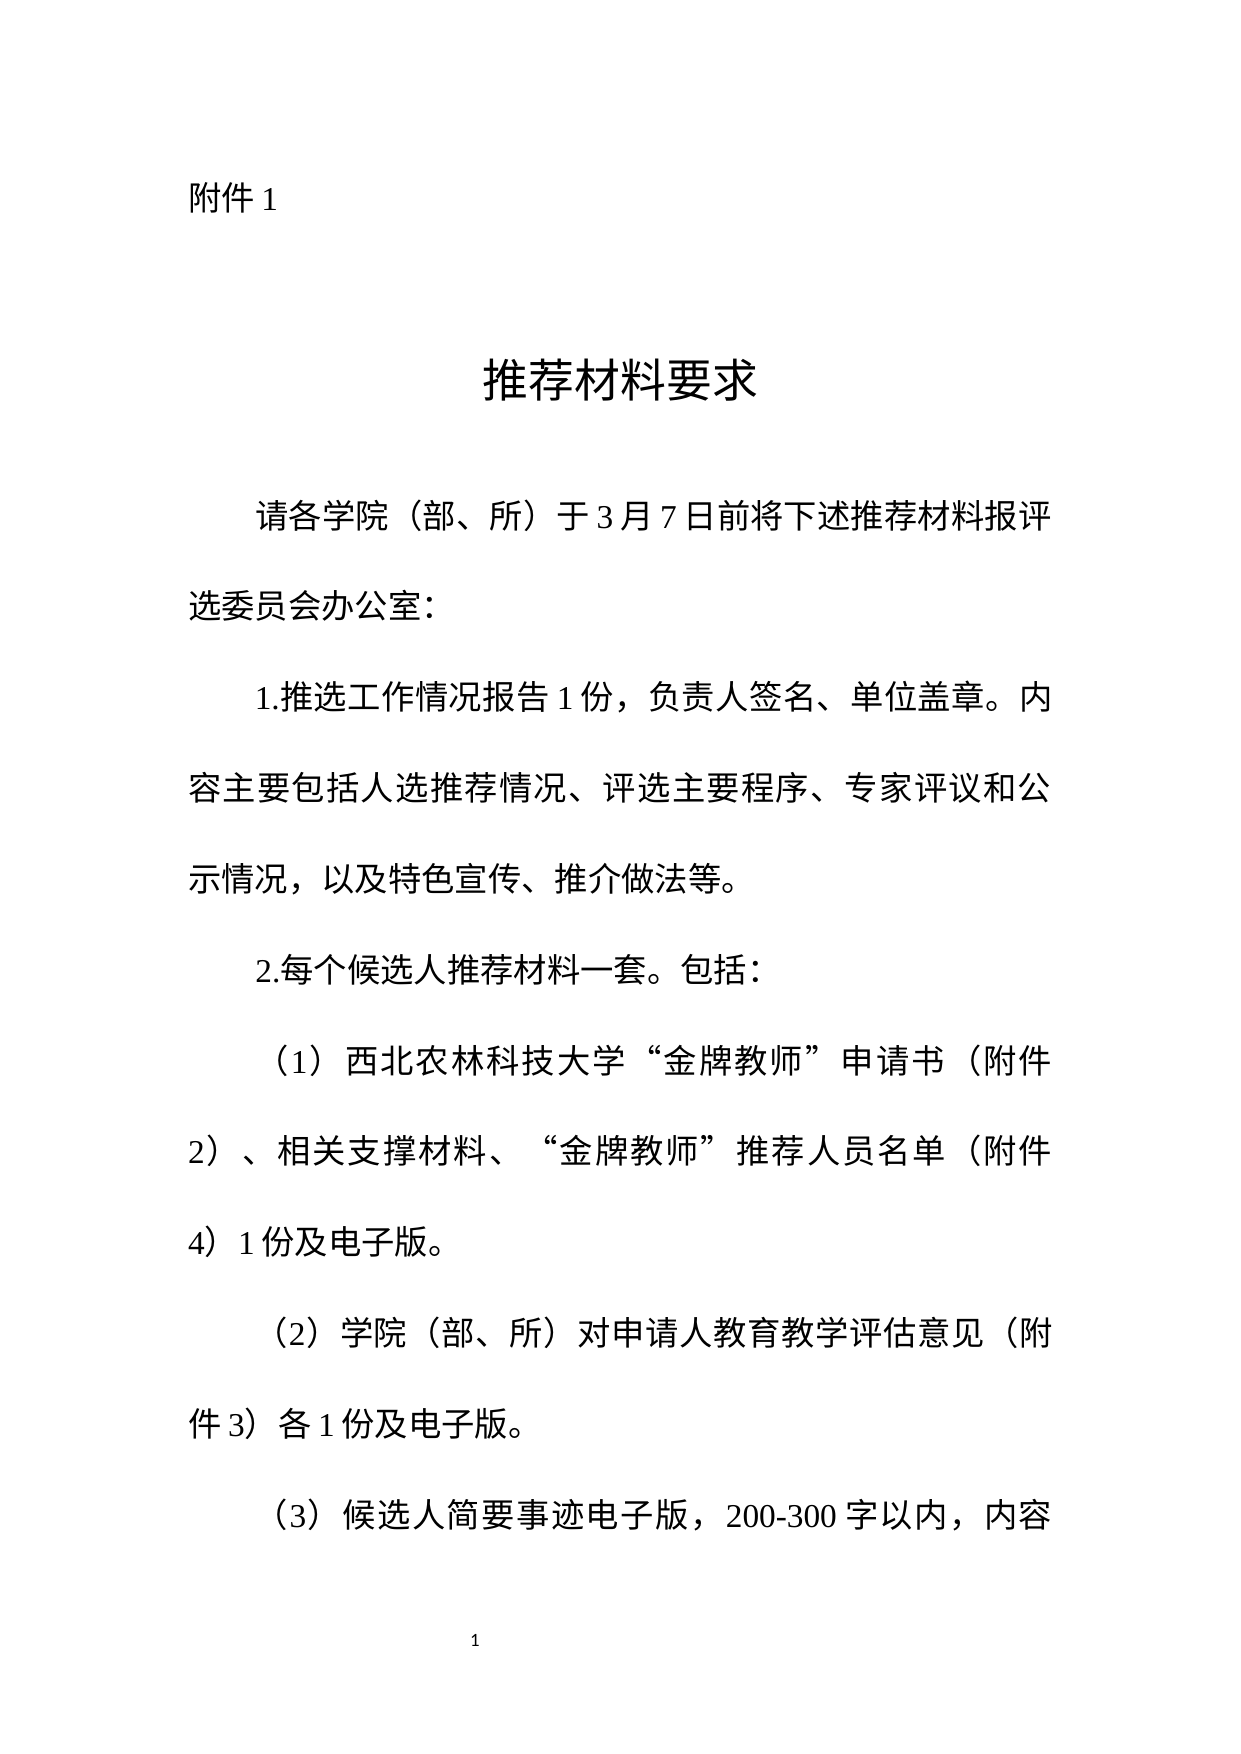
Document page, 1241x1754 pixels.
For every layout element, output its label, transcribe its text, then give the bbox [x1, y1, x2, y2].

text （2）学院（部、所）对申请人教育教学评估意见（附件3）各1份及电子版。 [188, 1286, 1052, 1467]
text 请各学院（部、所）于3月7日前将下述推荐材料报评选委员会办公室： [188, 468, 1052, 650]
text 推荐材料要求 [188, 332, 1052, 423]
text 2.每个候选人推荐材料一套。包括： [188, 922, 1052, 1013]
text （1）西北农林科技大学“金牌教师”申请书（附件2）、相关支撑材料、“金牌教师”推荐人员名单（附件4）1份及电子版。 [188, 1013, 1052, 1286]
text 1.推选工作情况报告1份，负责人签名、单位盖章。内容主要包括人选推荐情况、评选主要程序、专家评议和公示情况，以及特色宣传、推介做法等。 [188, 650, 1052, 922]
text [188, 1467, 1052, 1558]
text 附件1 [188, 150, 1052, 241]
